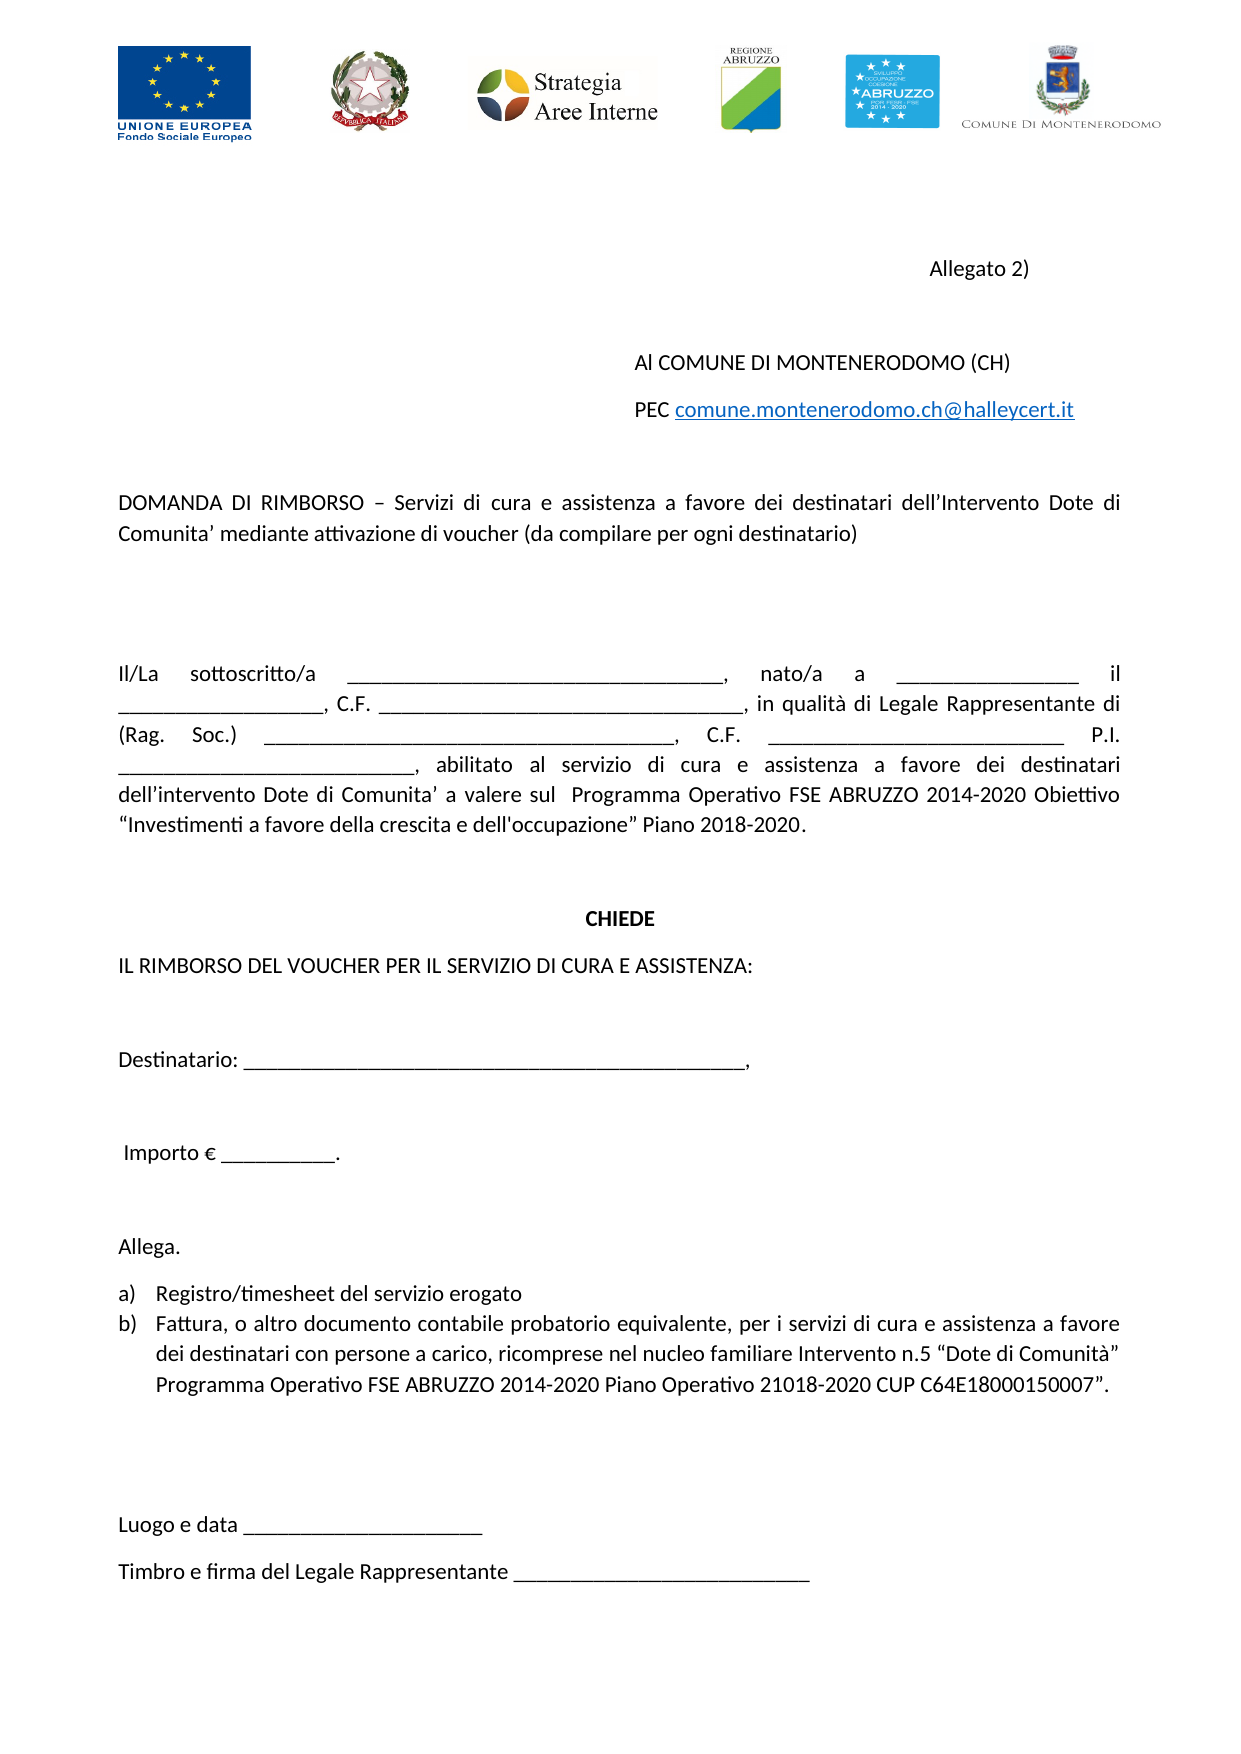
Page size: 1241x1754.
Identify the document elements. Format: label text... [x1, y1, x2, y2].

picture [329, 49, 411, 133]
picture [102, 45, 269, 157]
text DOMANDA DI RIMBORSO – Servizi di cura e assistenza a favore dei destinatari dell’Intervento Dote di Comunita’ mediante attivazione di voucher (da compilare per ogni destinatario) [118, 488, 1122, 547]
text Allegato 2) [118, 254, 1122, 282]
list Registro/timesheet del servizio erogato [118, 1279, 1122, 1307]
picture [467, 56, 658, 130]
text IL RIMBORSO DEL VOUCHER PER IL SERVIZIO DI CURA E ASSISTENZA: [118, 951, 1122, 979]
picture [715, 45, 787, 133]
text Timbro e firma del Legale Rappresentante __________________________ [118, 1557, 1122, 1585]
text Allega. [118, 1232, 1122, 1260]
text PEC comune.montenerodomo.ch@halleycert.it [634, 395, 1122, 423]
picture [961, 42, 1162, 129]
text Il/La sottoscritto/a _________________________________, nato/a a ________________ il __________________, C.F. ________________________________, in qualità di Legale Rappresentante di (Rag. Soc.) ____________________________________, C.F. __________________________ P.I. __________________________, abilitato al servizio di cura e assistenza a favore dei destinatari dell’intervento Dote di Comunita’ a valere sul Programma Operativo FSE ABRUZZO 2014-2020 Obiettivo “Investimenti a favore della crescita e dell'occupazione” Piano 2018-2020. [118, 659, 1122, 838]
text Importo € __________. [118, 1138, 1122, 1166]
text Al COMUNE DI MONTENERODOMO (CH) [634, 348, 1122, 376]
text Luogo e data _____________________ [118, 1510, 1122, 1538]
text Destinatario: ____________________________________________, [118, 1045, 1122, 1073]
list Fattura, o altro documento contabile probatorio equivalente, per i servizi di cura e assistenza a favore dei destinatari con persone a carico, ricomprese nel nucleo familiare Intervento n.5 “Dote di Comunità” Programma Operativo FSE ABRUZZO 2014-2020 Piano Operativo 21018-2020 CUP C64E18000150007”. [118, 1309, 1122, 1398]
text CHIEDE [118, 904, 1122, 932]
